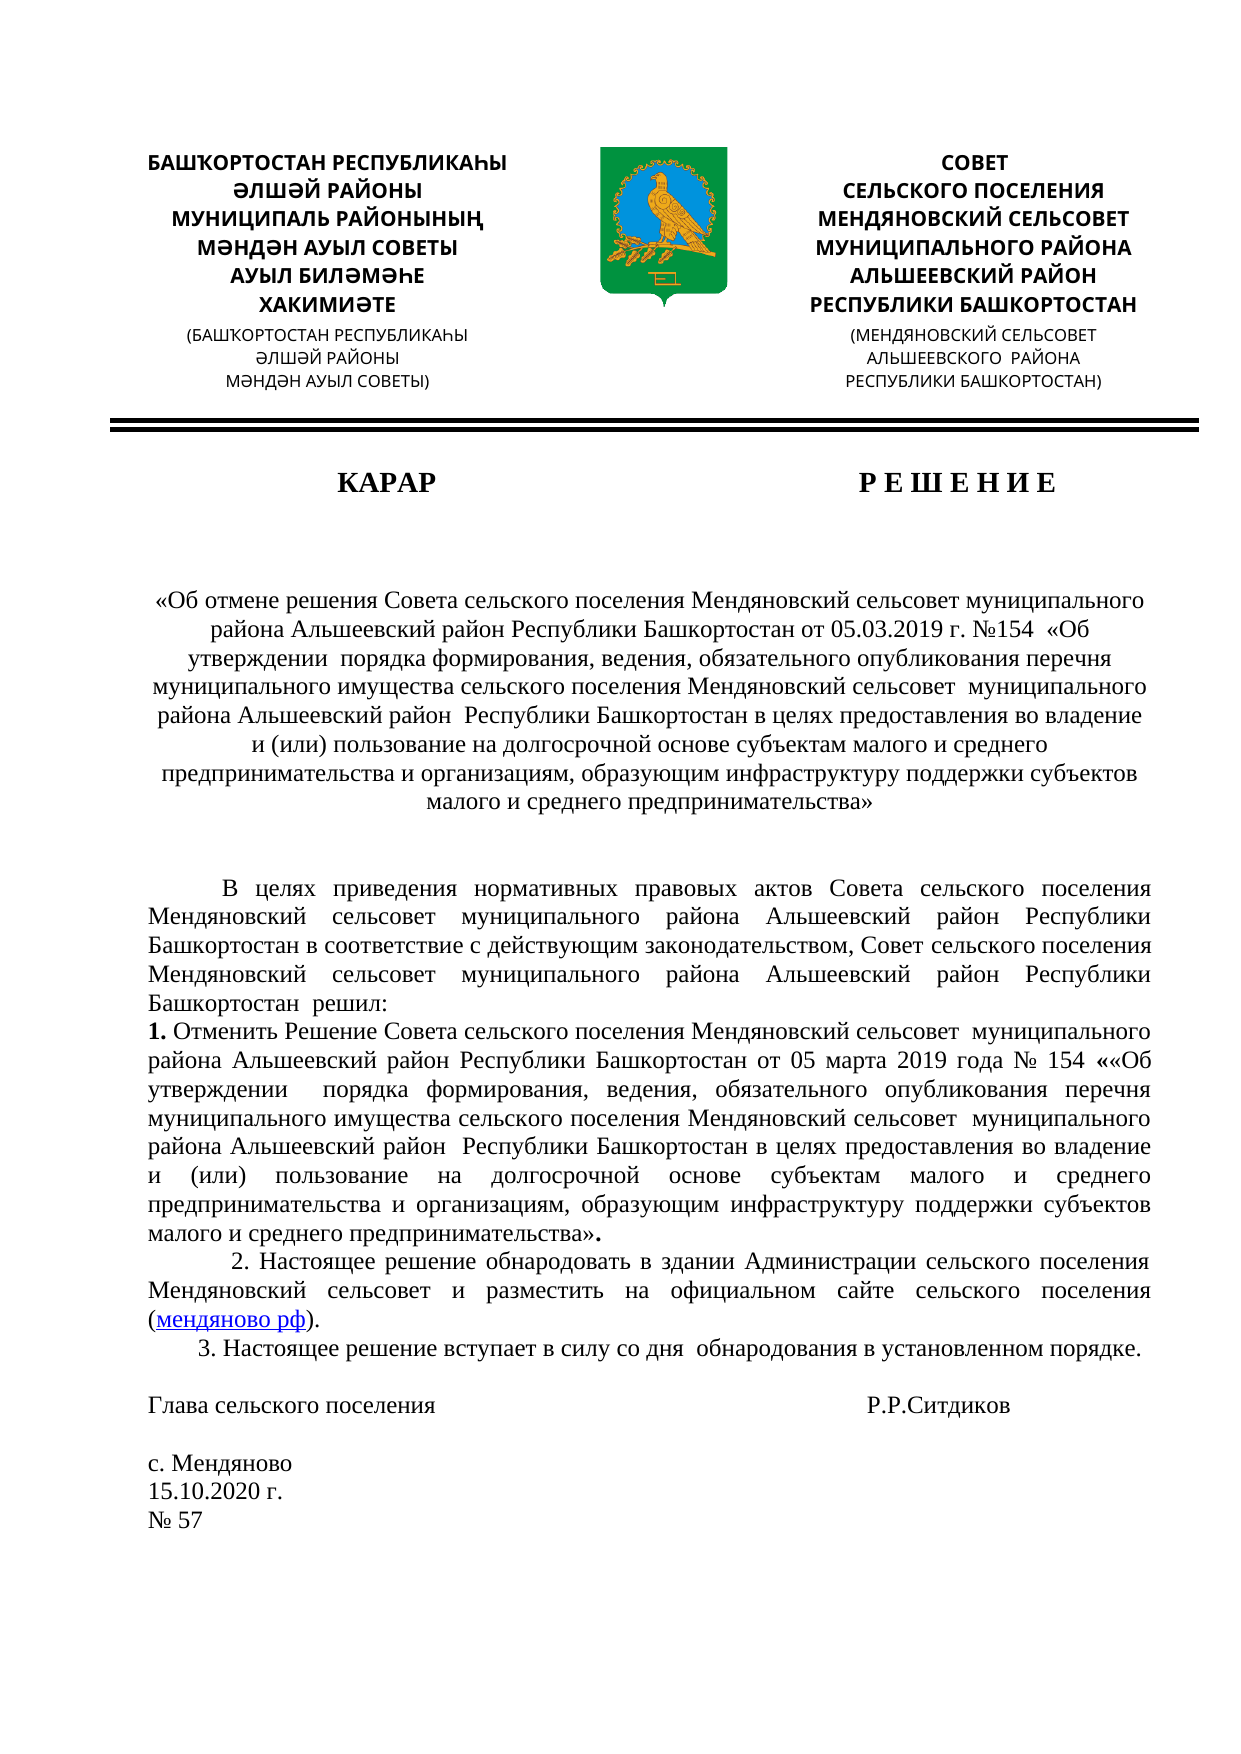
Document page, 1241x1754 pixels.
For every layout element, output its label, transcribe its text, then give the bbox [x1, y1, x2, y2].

picture [600, 147, 728, 307]
title «Об отмене решения Совета сельского поселения Мендяновский сельсовет муниципального района Альшеевский район Республики Башкортостан от 05.03.2019 г. №154 «Об утверждении порядка формирования, ведения, обязательного опубликования перечня муниципального имущества сельского поселения Мендяновский сельсовет муниципального района Альшеевский район Республики Башкортостан в целях предоставления во владение и (или) пользование на долгосрочной основе субъектам малого и среднего предпринимательства и организациям, образующим инфраструктуру поддержки субъектов малого и среднего предпринимательства» [148, 585, 1152, 815]
title 1. Отменить Решение Совета сельского поселения Мендяновский сельсовет муниципального района Альшеевский район Республики Башкортостан от 05 марта 2019 года № 154 ««Об утверждении порядка формирования, ведения, обязательного опубликования перечня муниципального имущества сельского поселения Мендяновский сельсовет муниципального района Альшеевский район Республики Башкортостан в целях предоставления во владение и (или) пользование на долгосрочной основе субъектам малого и среднего предпринимательства и организациям, образующим инфраструктуру поддержки субъектов малого и среднего предпринимательства». [148, 1016, 1152, 1246]
text с. Мендяново [148, 1448, 1152, 1476]
text В целях приведения нормативных правовых актов Совета сельского поселения Мендяновский сельсовет муниципального района Альшеевский район Республики Башкортостан в соответствие с действующим законодательством, Совет сельского поселения Мендяновский сельсовет муниципального района Альшеевский район Республики Башкортостан решил: [148, 873, 1152, 1016]
text Глава сельского поселения Р.Р.Ситдиков [148, 1390, 1152, 1419]
text 2. Настоящее решение обнародовать в здании Администрации сельского поселения Мендяновский сельсовет и разместить на официальном сайте сельского поселения (мендяново рф). [148, 1246, 1152, 1333]
text 15.10.2020 г. [148, 1476, 1152, 1505]
text № 57 [148, 1505, 1152, 1534]
table_header [110, 148, 1199, 418]
text 3. Настоящее решение вступает в силу со дня обнародования в установленном порядке. [148, 1333, 1152, 1361]
text КАРАР Р Е Ш Е Н И Е [148, 465, 1152, 499]
